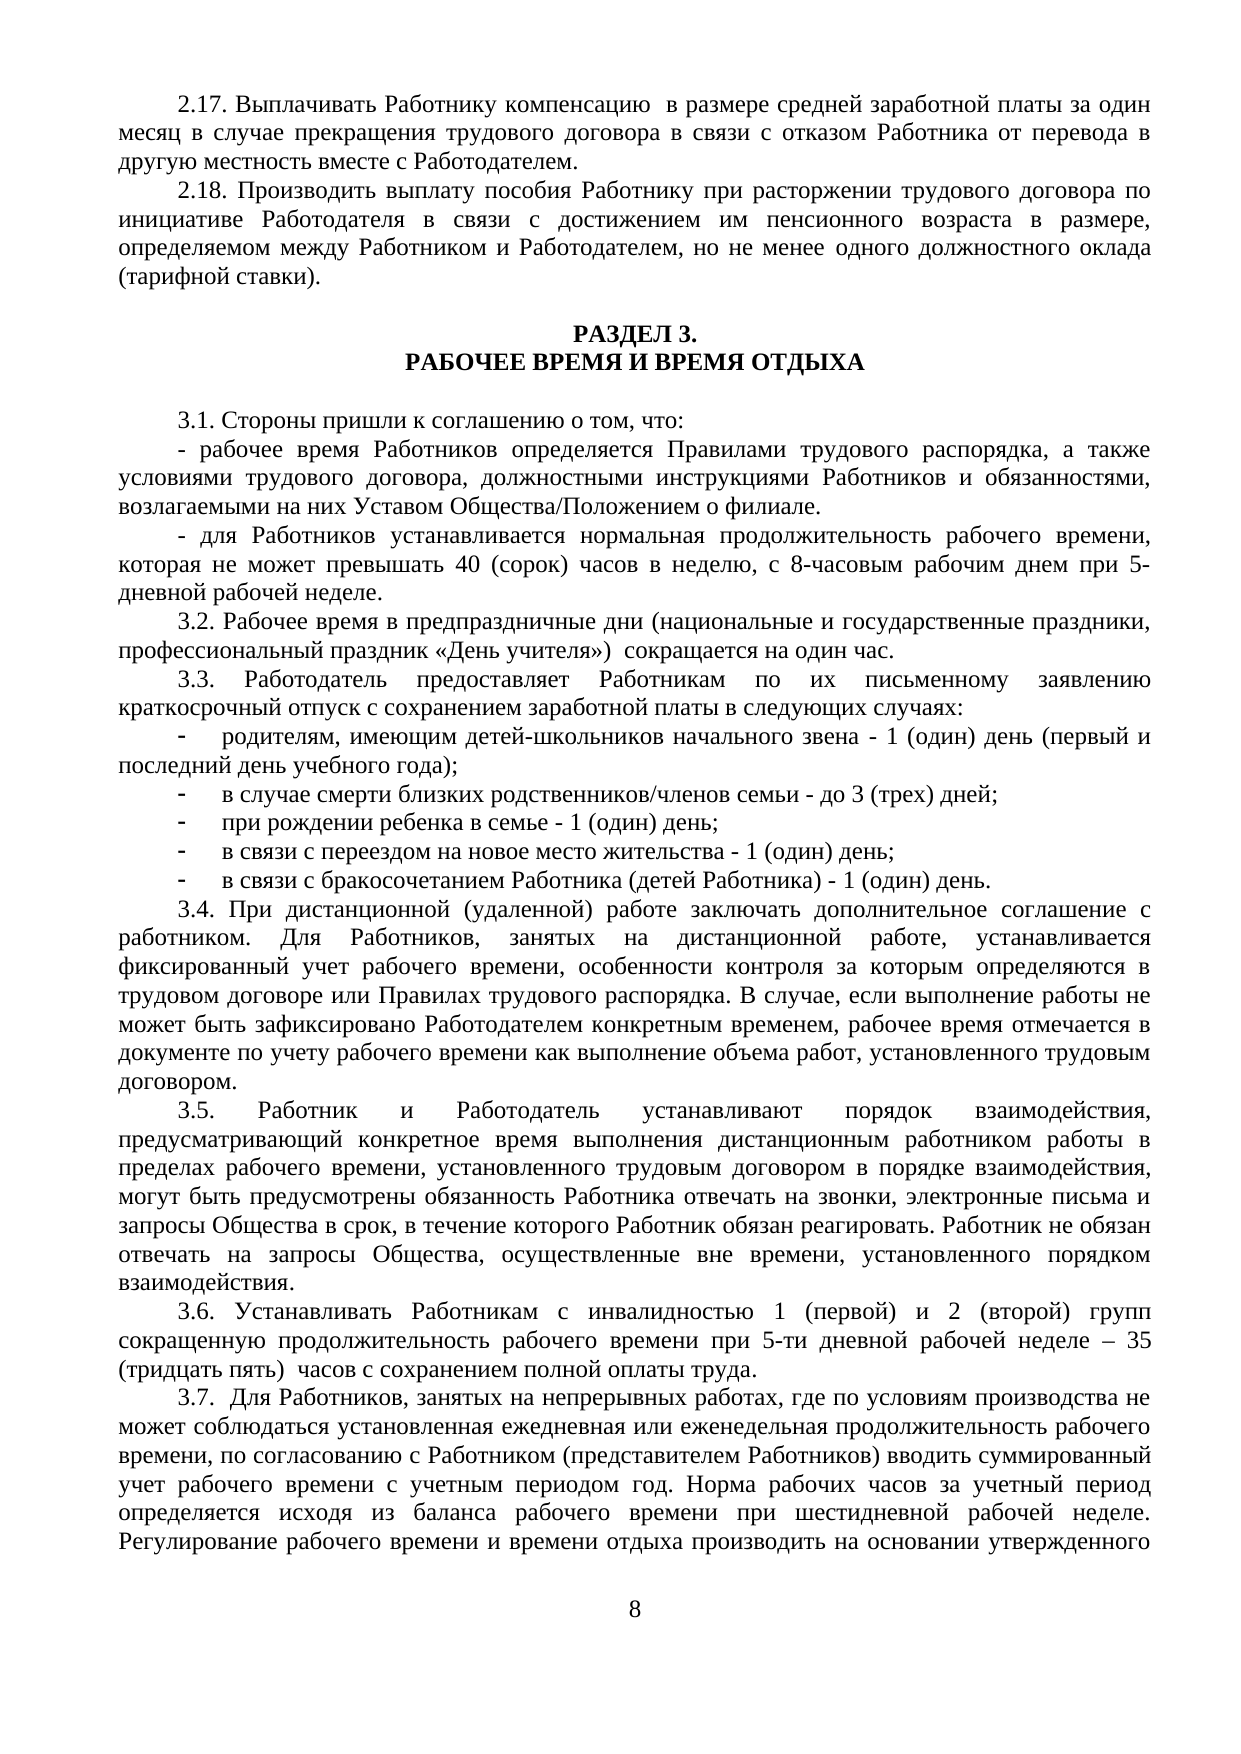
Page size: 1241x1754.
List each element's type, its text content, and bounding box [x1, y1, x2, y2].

text РАЗДЕЛ 3. [118, 319, 1152, 347]
text - рабочее время Работников определяется Правилами трудового распорядка, а также условиями трудового договора, должностными инструкциями Работников и обязанностями, возлагаемыми на них Уставом Общества/Положением о филиале. [118, 434, 1152, 520]
text 3.2. Рабочее время в предпраздничные дни (национальные и государственные праздники, профессиональный праздник «День учителя») сокращается на один час. [118, 606, 1152, 664]
text - для Работников устанавливается нормальная продолжительность рабочего времени, которая не может превышать 40 (сорок) часов в неделю, с 8-часовым рабочим днем при 5-дневной рабочей неделе. [118, 520, 1152, 606]
text 3.4. При дистанционной (удаленной) работе заключать дополнительное соглашение с работником. Для Работников, занятых на дистанционной работе, устанавливается фиксированный учет рабочего времени, особенности контроля за которым определяются в трудовом договоре или Правилах трудового распорядка. В случае, если выполнение работы не может быть зафиксировано Работодателем конкретным временем, рабочее время отмечается в документе по учету рабочего времени как выполнение объема работ, установленного трудовым договором. [118, 894, 1152, 1095]
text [118, 1382, 1152, 1555]
list в случае смерти близких родственников/членов семьи - до 3 (трех) дней; [118, 779, 1152, 807]
text 3.1. Стороны пришли к соглашению о том, что: [118, 405, 1152, 434]
text 3.5. Работник и Работодатель устанавливают порядок взаимодействия, предусматривающий конкретное время выполнения дистанционным работником работы в пределах рабочего времени, установленного трудовым договором в порядке взаимодействия, могут быть предусмотрены обязанность Работника отвечать на звонки, электронные письма и запросы Общества в срок, в течение которого Работник обязан реагировать. Работник не обязан отвечать на запросы Общества, осуществленные вне времени, установленного порядком взаимодействия. [118, 1095, 1152, 1296]
text РАБОЧЕЕ ВРЕМЯ И ВРЕМЯ ОТДЫХА [118, 347, 1152, 376]
list в связи с переездом на новое место жительства - 1 (один) день; [118, 836, 1152, 865]
text 2.17. Выплачивать Работнику компенсацию в размере средней заработной платы за один месяц в случае прекращения трудового договора в связи с отказом Работника от перевода в другую местность вместе с Работодателем. [118, 89, 1152, 175]
list при рождении ребенка в семье - 1 (один) день; [118, 807, 1152, 836]
text 3.3. Работодатель предоставляет Работникам по их письменному заявлению краткосрочный отпуск с сохранением заработной платы в следующих случаях: [118, 664, 1152, 721]
list в связи с бракосочетанием Работника (детей Работника) - 1 (один) день. [118, 865, 1152, 894]
list родителям, имеющим детей-школьников начального звена - 1 (один) день (первый и последний день учебного года); [118, 721, 1152, 779]
text 3.6. Устанавливать Работникам с инвалидностью 1 (первой) и 2 (второй) групп сокращенную продолжительность рабочего времени при 5-ти дневной рабочей неделе – 35 (тридцать пять) часов с сохранением полной оплаты труда. [118, 1296, 1152, 1382]
text 2.18. Производить выплату пособия Работнику при расторжении трудового договора по инициативе Работодателя в связи с достижением им пенсионного возраста в размере, определяемом между Работником и Работодателем, но не менее одного должностного оклада (тарифной ставки). [118, 175, 1152, 290]
